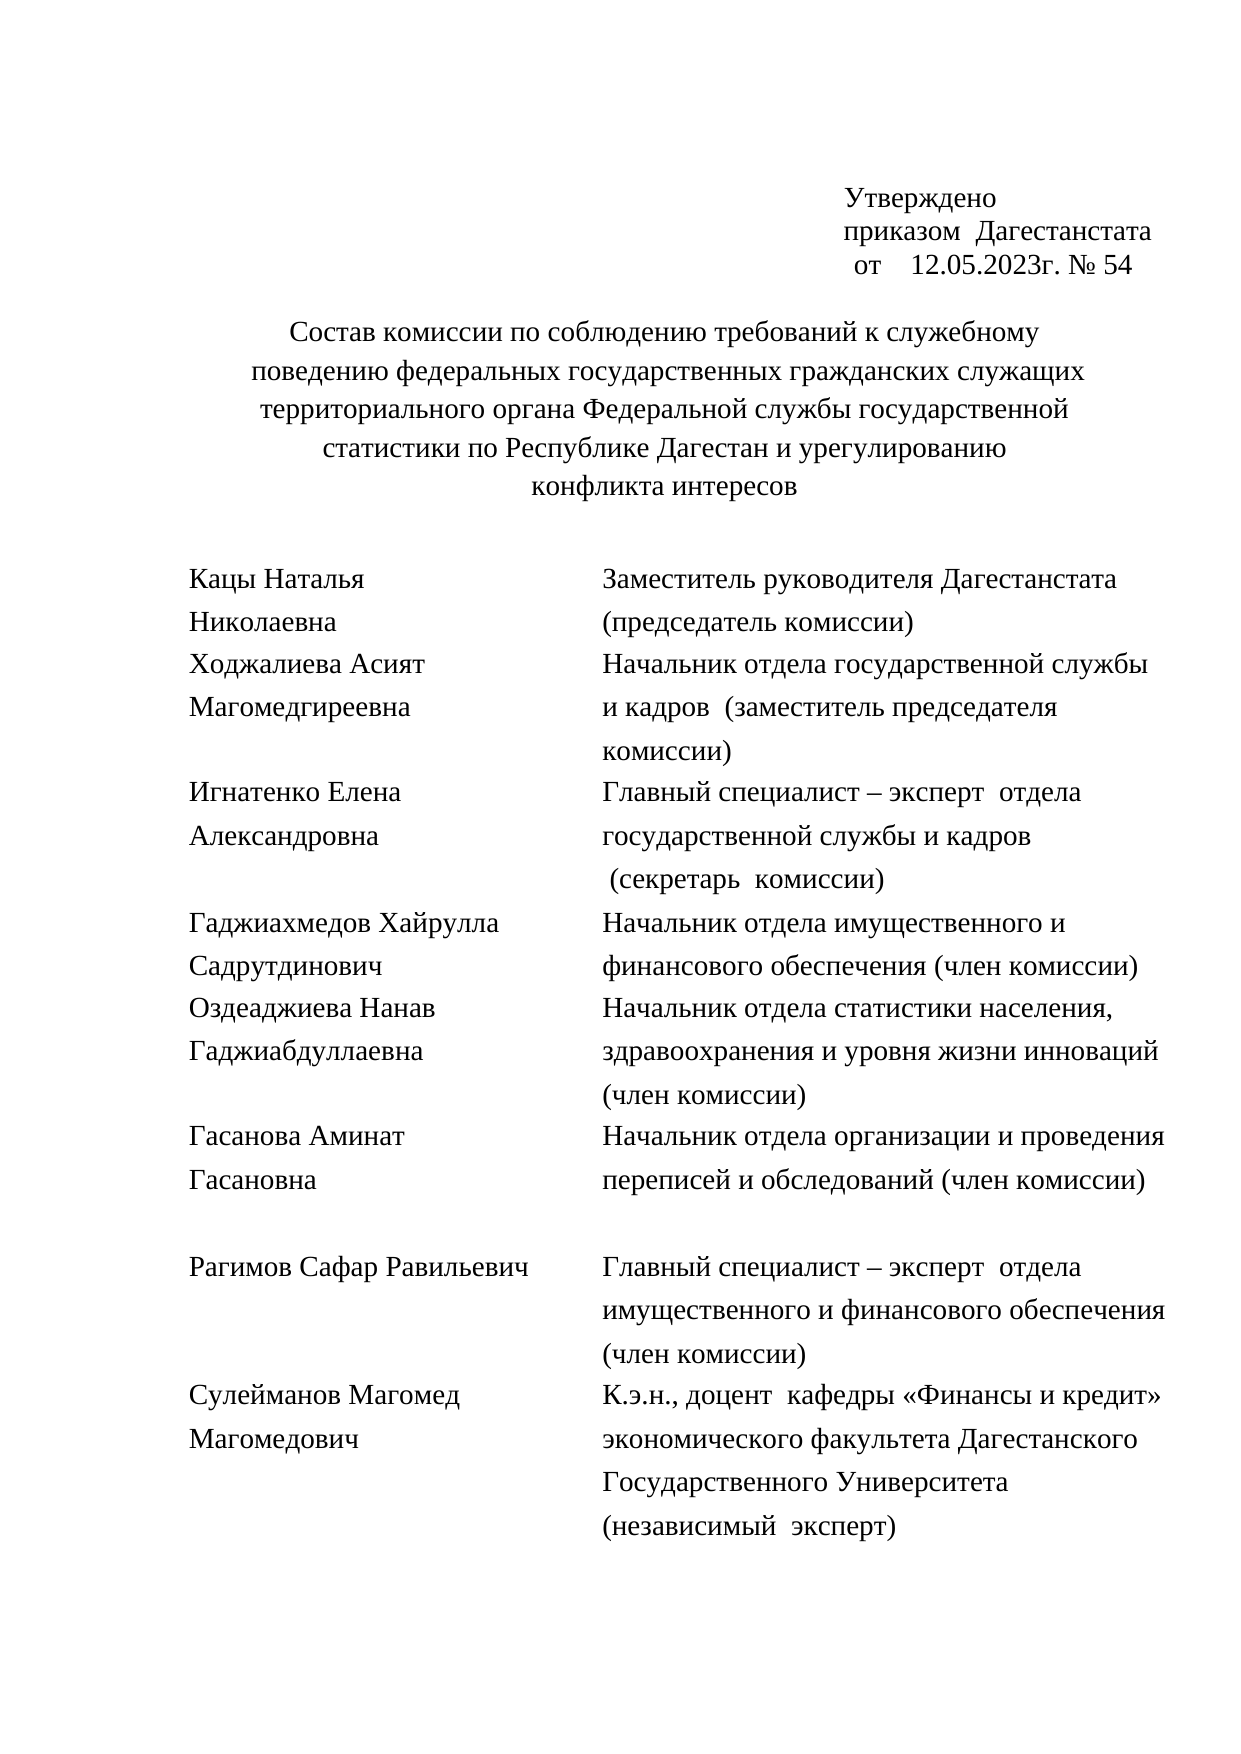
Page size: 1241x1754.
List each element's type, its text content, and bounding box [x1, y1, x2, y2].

table_cell Ходжалиева Асият Магомедгиреевна [177, 646, 591, 774]
table_header Кацы Наталья Николаевна [177, 561, 591, 646]
table_cell Гаджиахмедов Хайрулла Садрутдинович [177, 905, 591, 990]
table_cell Начальник отдела имущественного и финансового обеспечения (член комиссии) [591, 905, 1181, 990]
text территориального органа Федеральной службы государственной [177, 391, 1152, 425]
text приказом Дагестанстата [177, 213, 1152, 247]
table_cell Оздеаджиева Нанав Гаджиабдуллаевна [177, 990, 591, 1118]
text от 12.05.2023г. № 54 [177, 247, 1152, 281]
table_cell Начальник отдела государственной службы и кадров (заместитель председателя комиссии) [591, 646, 1181, 774]
table_cell Начальник отдела организации и проведения переписей и обследований (член комиссии) [591, 1118, 1181, 1249]
table_cell К.э.н., доцент кафедры «Финансы и кредит» экономического факультета Дагестанского Государственного Университета (независимый эксперт) [591, 1377, 1181, 1549]
text Утверждено [177, 180, 1152, 213]
table_cell Главный специалист – эксперт отдела государственной службы и кадров (секретарь комиссии) [591, 774, 1181, 905]
table_cell Сулейманов Магомед Магомедович [177, 1377, 591, 1549]
text конфликта интересов [177, 468, 1152, 502]
text Состав комиссии по соблюдению требований к служебному [177, 314, 1152, 348]
table_cell Главный специалист – эксперт отдела имущественного и финансового обеспечения (член комиссии) [591, 1249, 1181, 1377]
table_cell Игнатенко Елена Александровна [177, 774, 591, 905]
text статистики по Республике Дагестан и урегулированию [177, 430, 1152, 463]
table_header Заместитель руководителя Дагестанстата (председатель комиссии) [591, 561, 1181, 646]
table_cell Гасанова Аминат Гасановна [177, 1118, 591, 1249]
text поведению федеральных государственных гражданских служащих [177, 353, 1152, 386]
table_cell Рагимов Сафар Равильевич [177, 1249, 591, 1377]
table_cell Начальник отдела статистики населения, здравоохранения и уровня жизни инноваций (член комиссии) [591, 990, 1181, 1118]
